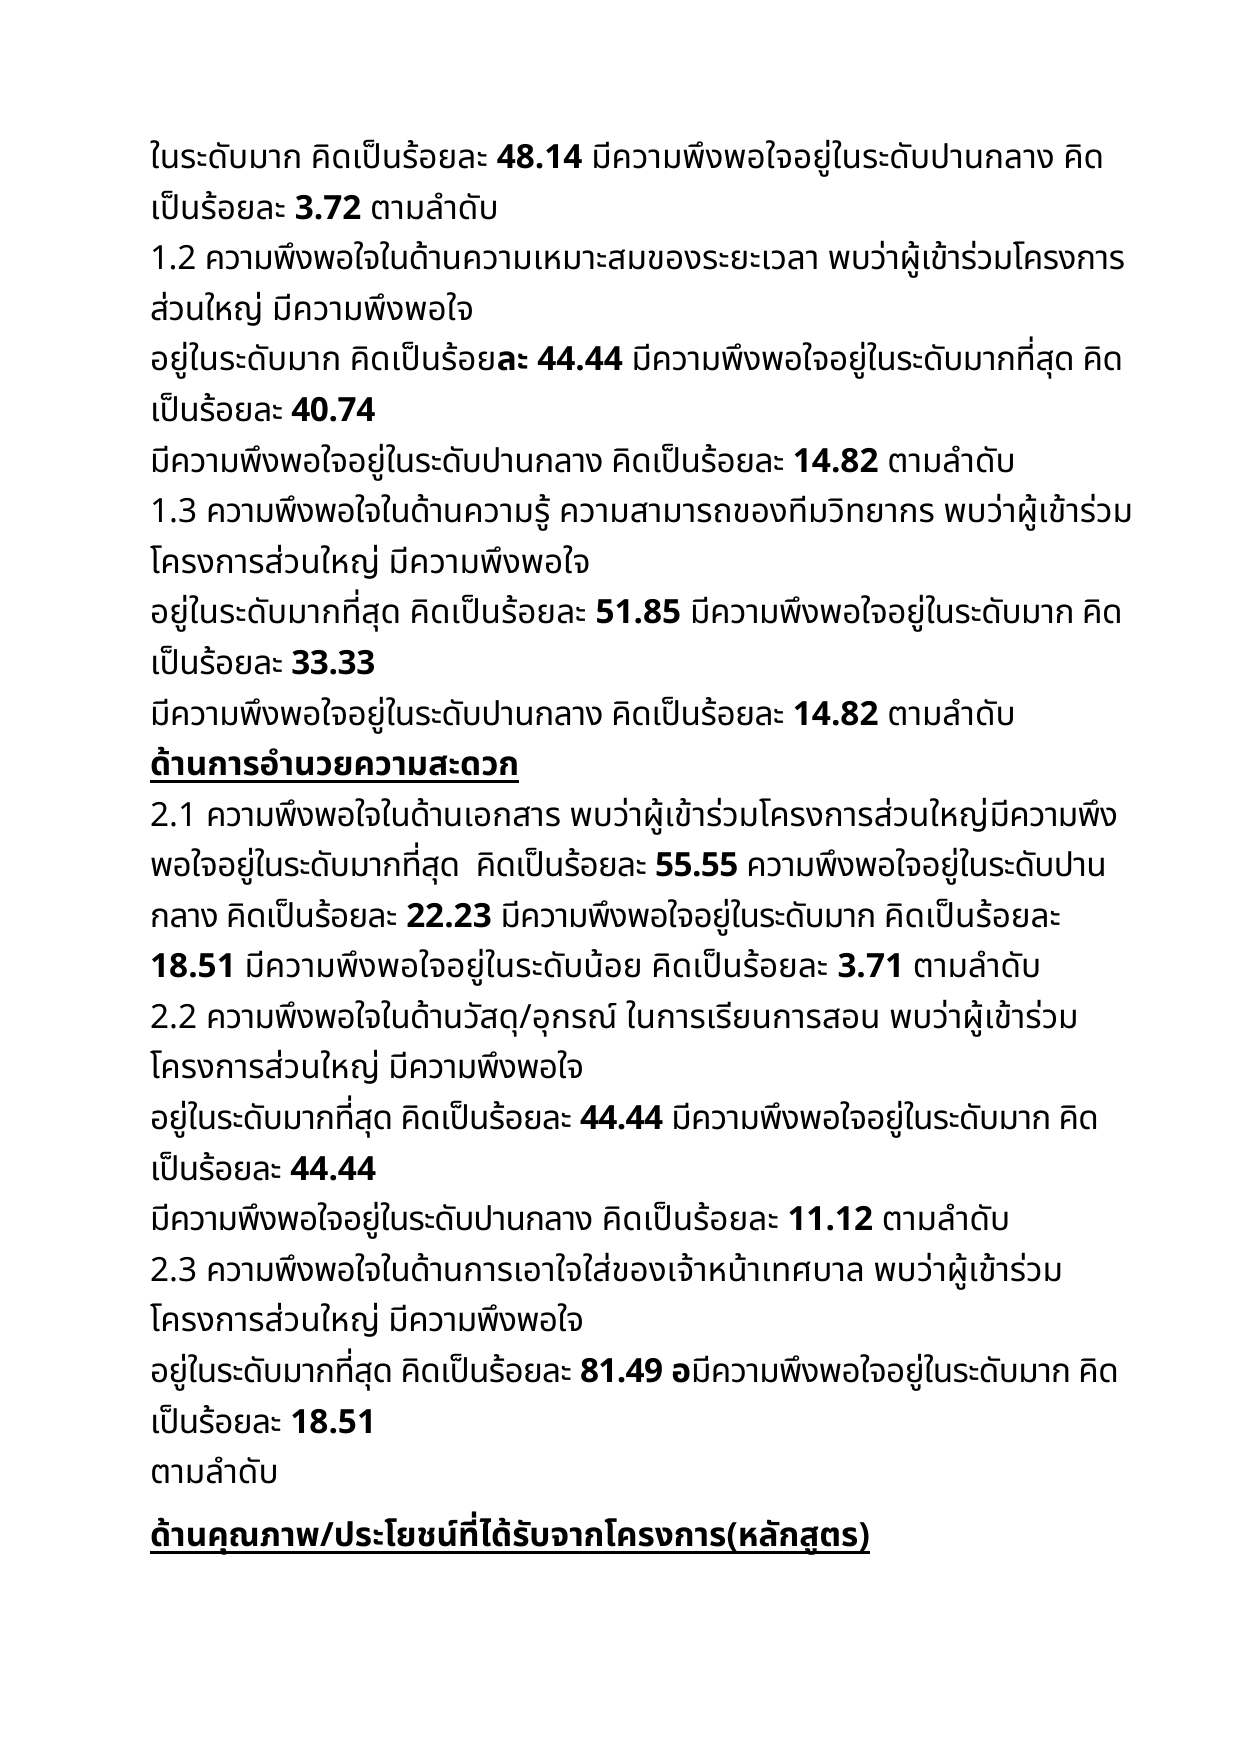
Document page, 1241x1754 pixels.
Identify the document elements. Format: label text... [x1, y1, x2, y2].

text 2.2 ความพึงพอใจในด้านวัสดุ/อุกรณ์ ในการเรียนการสอน พบว่าผู้เข้าร่วมโครงการส่วนใหญ่ มีความพึงพอใจ อยู่ในระดับมากที่สุด คิดเป็นร้อยละ 44.44 มีความพึงพอใจอยู่ในระดับมาก คิดเป็นร้อยละ 44.44 มีความพึงพอใจอยู่ในระดับปานกลาง คิดเป็นร้อยละ 11.12 ตามลำดับ [150, 993, 1137, 1246]
text ด้านคุณภาพ/ประโยชน์ที่ได้รับจากโครงการ(หลักสูตร) [150, 1511, 1137, 1562]
text ด้านการอำนวยความสะดวก [150, 740, 1137, 790]
text 2.3 ความพึงพอใจในด้านการเอาใจใส่ของเจ้าหน้าเทศบาล พบว่าผู้เข้าร่วมโครงการส่วนใหญ่ มีความพึงพอใจ อยู่ในระดับมากที่สุด คิดเป็นร้อยละ 81.49 อมีความพึงพอใจอยู่ในระดับมาก คิดเป็นร้อยละ 18.51 ตามลำดับ [150, 1246, 1137, 1498]
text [150, 133, 1137, 234]
text 1.2 ความพึงพอใจในด้านความเหมาะสมของระยะเวลา พบว่าผู้เข้าร่วมโครงการส่วนใหญ่ มีความพึงพอใจ อยู่ในระดับมาก คิดเป็นร้อยละ 44.44 มีความพึงพอใจอยู่ในระดับมากที่สุด คิดเป็นร้อยละ 40.74 มีความพึงพอใจอยู่ในระดับปานกลาง คิดเป็นร้อยละ 14.82 ตามลำดับ [150, 234, 1137, 487]
text 1.3 ความพึงพอใจในด้านความรู้ ความสามารถของทีมวิทยากร พบว่าผู้เข้าร่วมโครงการส่วนใหญ่ มีความพึงพอใจ อยู่ในระดับมากที่สุด คิดเป็นร้อยละ 51.85 มีความพึงพอใจอยู่ในระดับมาก คิดเป็นร้อยละ 33.33 มีความพึงพอใจอยู่ในระดับปานกลาง คิดเป็นร้อยละ 14.82 ตามลำดับ [150, 487, 1137, 740]
text 2.1 ความพึงพอใจในด้านเอกสาร พบว่าผู้เข้าร่วมโครงการส่วนใหญ่มีความพึงพอใจอยู่ในระดับมากที่สุด คิดเป็นร้อยละ 55.55 ความพึงพอใจอยู่ในระดับปานกลาง คิดเป็นร้อยละ 22.23 มีความพึงพอใจอยู่ในระดับมาก คิดเป็นร้อยละ 18.51 มีความพึงพอใจอยู่ในระดับน้อย คิดเป็นร้อยละ 3.71 ตามลำดับ [150, 790, 1137, 993]
